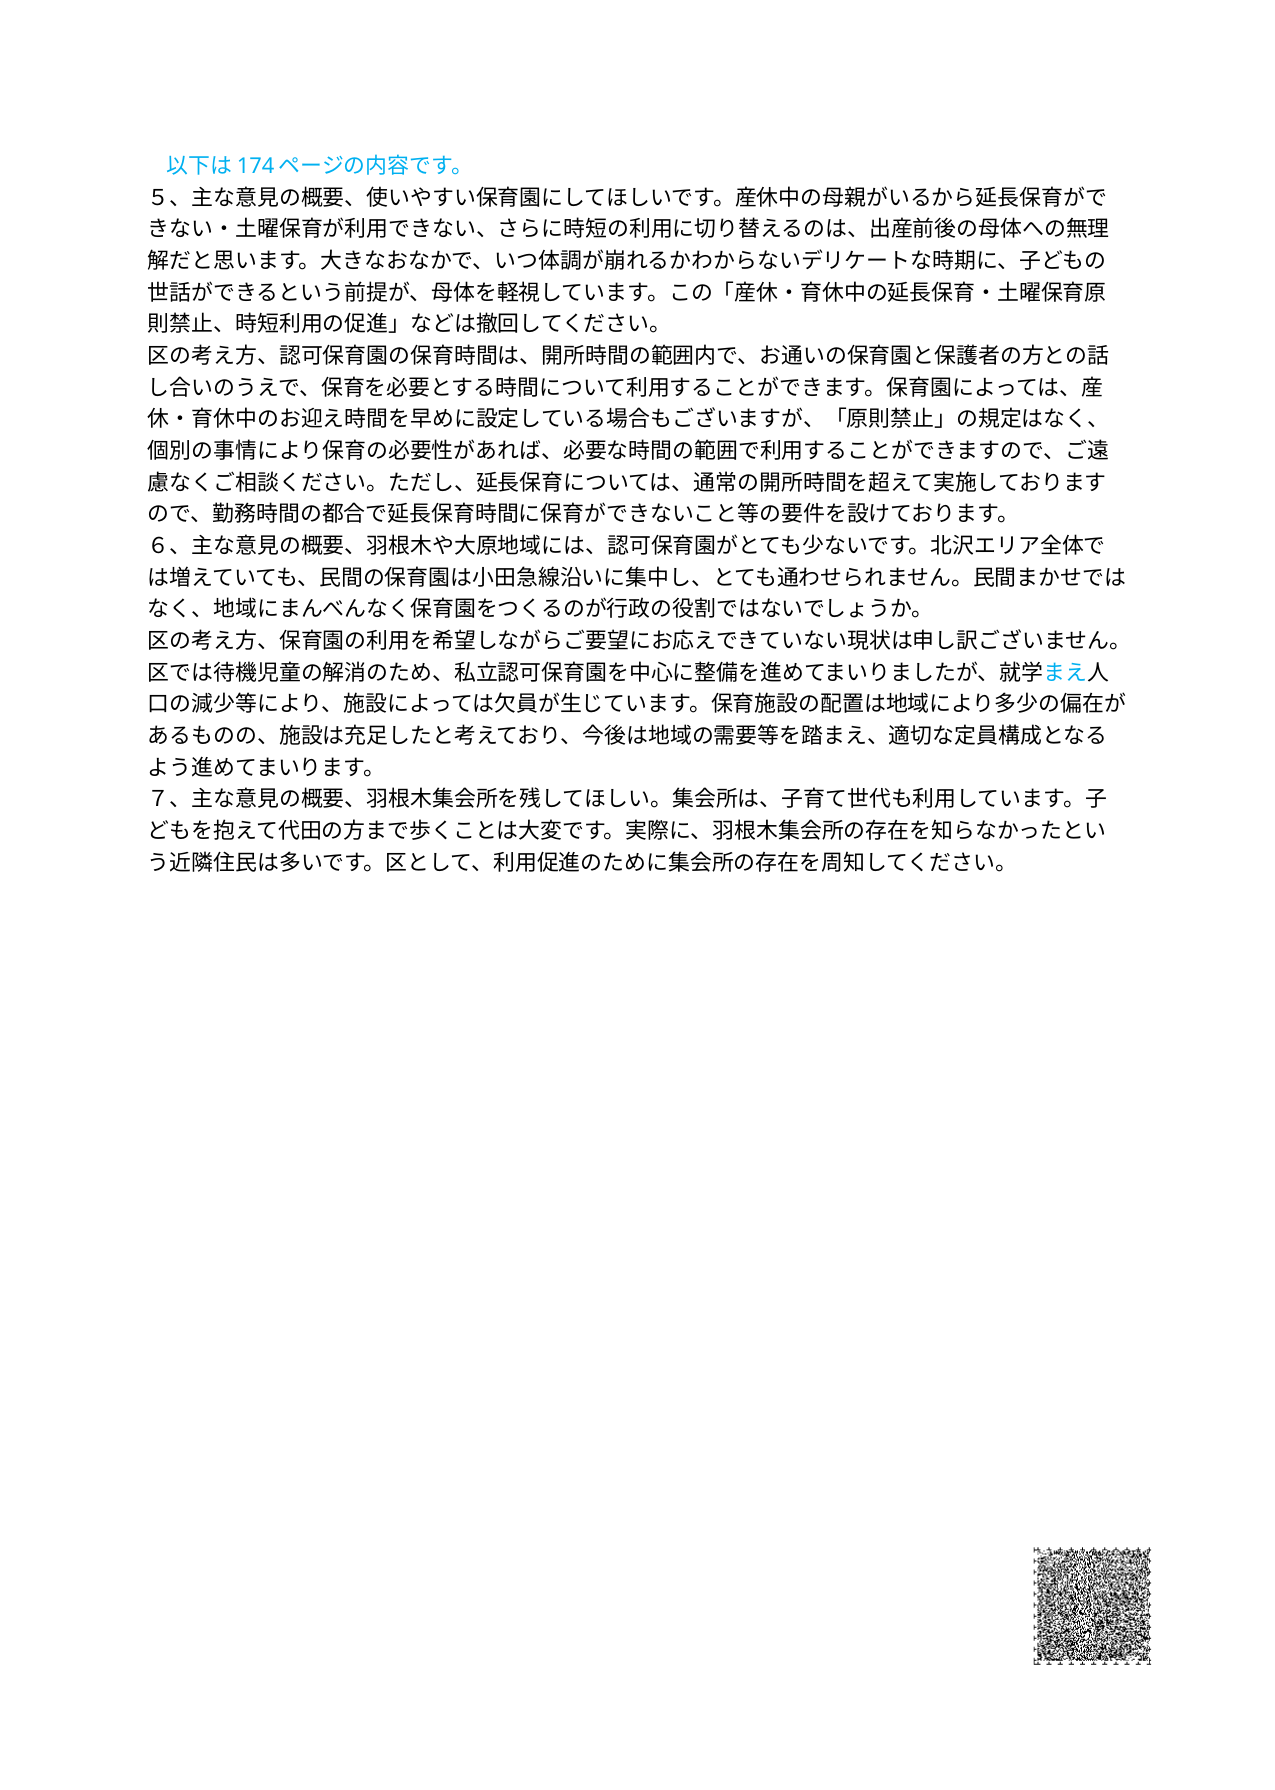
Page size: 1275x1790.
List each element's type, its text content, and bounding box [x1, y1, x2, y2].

text ５、主な意見の概要、使いやすい保育園にしてほしいです。産休中の母親がいるから延長保育ができない・土曜保育が利用できない、さらに時短の利用に切り替えるのは、出産前後の母体への無理解だと思います。大きなおなかで、いつ体調が崩れるかわからないデリケートな時期に、子どもの世話ができるという前提が、母体を軽視しています。この「産休・育休中の延長保育・土曜保育原則禁止、時短利用の促進」などは撤回してください。 [148, 179, 1127, 338]
picture [1033, 1547, 1152, 1665]
text 以下は174ページの内容です。 [167, 148, 1127, 179]
text 区の考え方、保育園の利用を希望しながらご要望にお応えできていない現状は申し訳ございません。区では待機児童の解消のため、私立認可保育園を中心に整備を進めてまいりましたが、就学まえ人口の減少等により、施設によっては欠員が生じています。保育施設の配置は地域により多少の偏在があるものの、施設は充足したと考えており、今後は地域の需要等を踏まえ、適切な定員構成となるよう進めてまいります。 [148, 623, 1127, 781]
text ７、主な意見の概要、羽根木集会所を残してほしい。集会所は、子育て世代も利用しています。子どもを抱えて代田の方まで歩くことは大変です。実際に、羽根木集会所の存在を知らなかったという近隣住民は多いです。区として、利用促進のために集会所の存在を周知してください。 [148, 781, 1127, 876]
text ６、主な意見の概要、羽根木や大原地域には、認可保育園がとても少ないです。北沢エリア全体では増えていても、民間の保育園は小田急線沿いに集中し、とても通わせられません。民間まかせではなく、地域にまんべんなく保育園をつくるのが行政の役割ではないでしょうか。 [148, 528, 1127, 623]
text 区の考え方、認可保育園の保育時間は、開所時間の範囲内で、お通いの保育園と保護者の方との話し合いのうえで、保育を必要とする時間について利用することができます。保育園によっては、産休・育休中のお迎え時間を早めに設定している場合もございますが、「原則禁止」の規定はなく、個別の事情により保育の必要性があれば、必要な時間の範囲で利用することができますので、ご遠慮なくご相談ください。ただし、延長保育については、通常の開所時間を超えて実施しておりますので、勤務時間の都合で延長保育時間に保育ができないこと等の要件を設けております。 [148, 338, 1127, 528]
